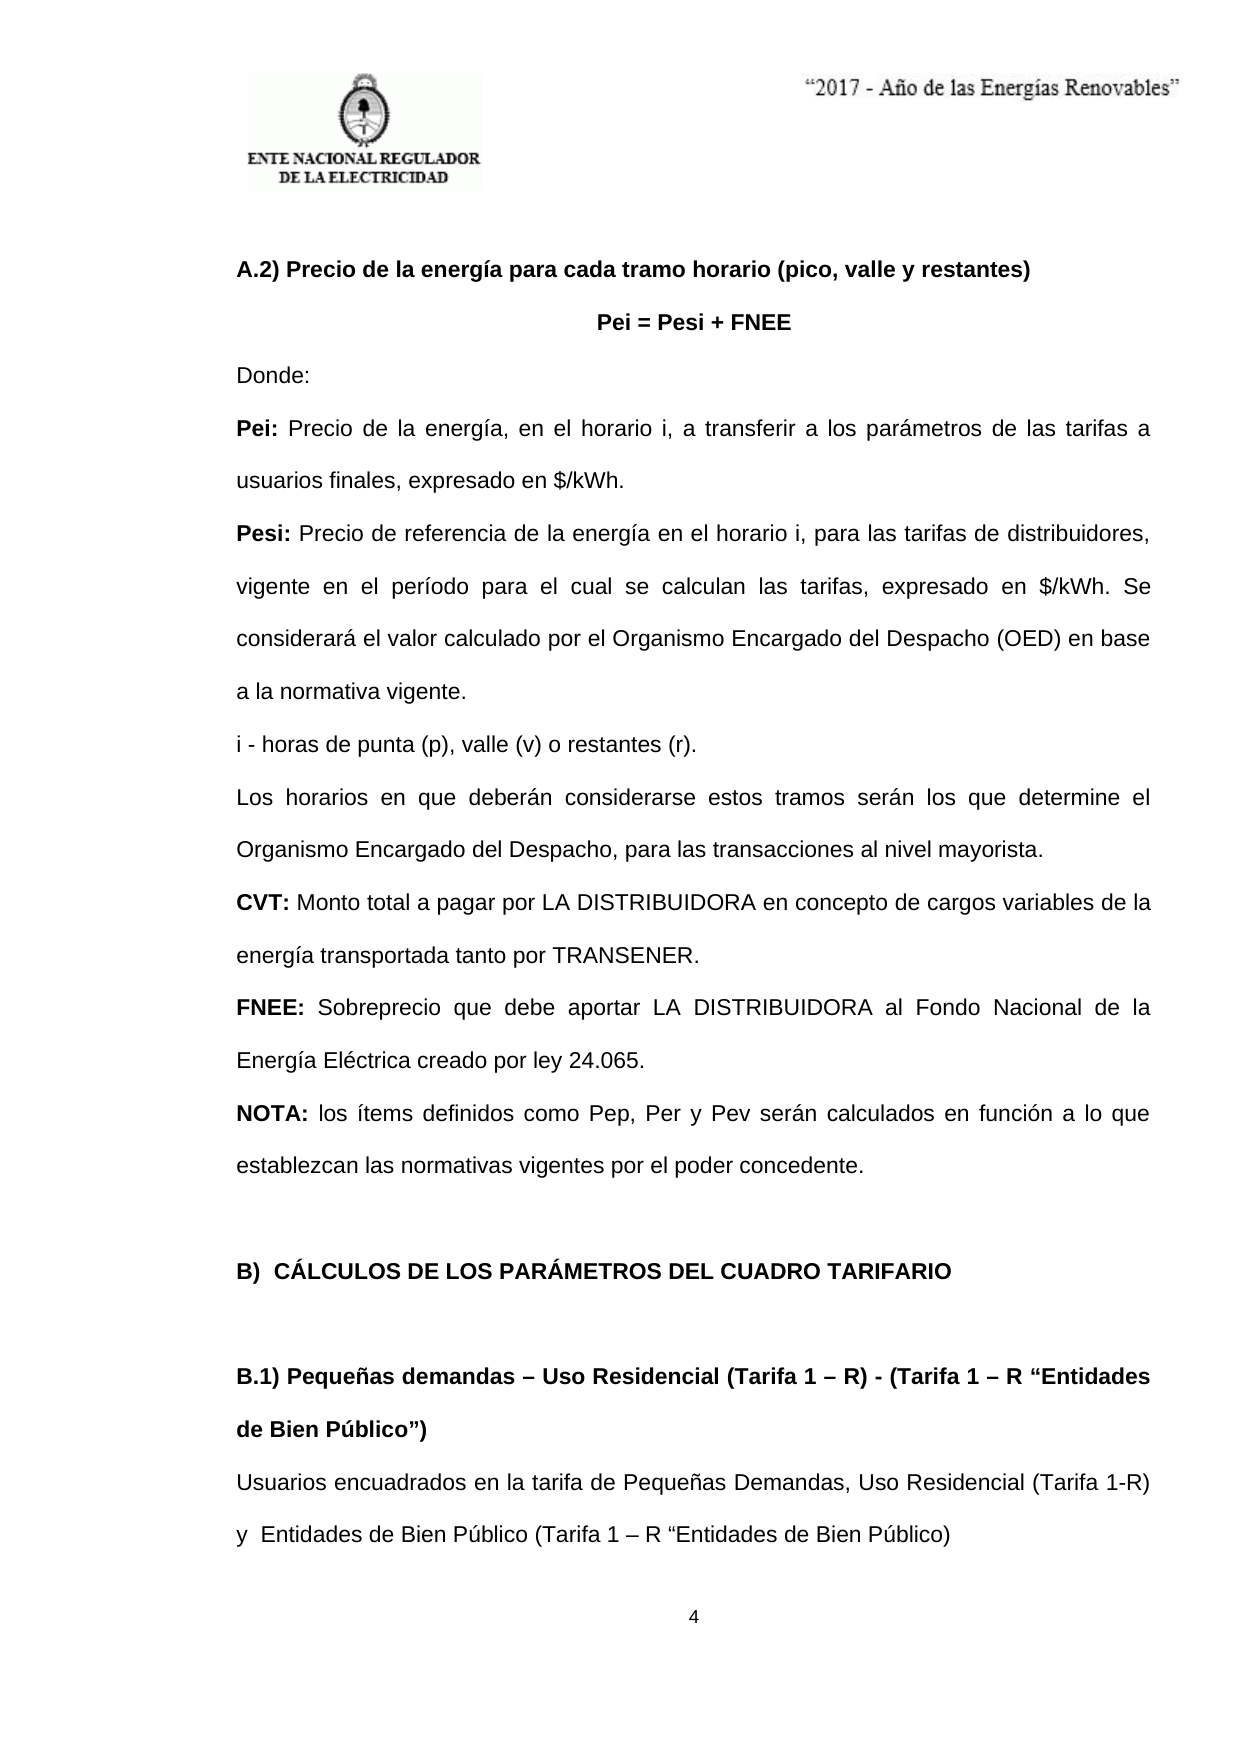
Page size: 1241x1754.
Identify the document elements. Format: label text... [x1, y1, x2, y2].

picture [801, 73, 1182, 102]
list CÁLCULOS DE LOS PARÁMETROS DEL CUADRO TARIFARIO [236, 1258, 1152, 1284]
text Usuarios encuadrados en la tarifa de Pequeñas Demandas, Uso Residencial (Tarifa 1-R) y Entidades de Bien Público (Tarifa 1 – R “Entidades de Bien Público) [236, 1469, 1152, 1548]
text FNEE: Sobreprecio que debe aportar LA DISTRIBUIDORA al Fondo Nacional de la Energía Eléctrica creado por ley 24.065. [236, 994, 1152, 1073]
text Pei: Precio de la energía, en el horario i, a transferir a los parámetros de las tarifas a usuarios finales, expresado en $/kWh. [236, 414, 1152, 494]
text Donde: [236, 362, 1152, 388]
text A.2) Precio de la energía para cada tramo horario (pico, valle y restantes) [236, 256, 1152, 283]
text Los horarios en que deberán considerarse estos tramos serán los que determine el Organismo Encargado del Despacho, para las transacciones al nivel mayorista. [236, 783, 1152, 863]
text Pei = Pesi + FNEE [236, 309, 1152, 336]
picture [247, 73, 482, 191]
text Pesi: Precio de referencia de la energía en el horario i, para las tarifas de distribuidores, vigente en el período para el cual se calculan las tarifas, expresado en $/kWh. Se considerará el valor calculado por el Organismo Encargado del Despacho (OED) en base a la normativa vigente. [236, 520, 1152, 704]
text CVT: Monto total a pagar por LA DISTRIBUIDORA en concepto de cargos variables de la energía transportada tanto por TRANSENER. [236, 889, 1152, 968]
text NOTA: los ítems definidos como Pep, Per y Pev serán calculados en función a lo que establezcan las normativas vigentes por el poder concedente. [236, 1100, 1152, 1179]
text i - horas de punta (p), valle (v) o restantes (r). [236, 731, 1152, 757]
text B.1) Pequeñas demandas – Uso Residencial (Tarifa 1 – R) - (Tarifa 1 – R “Entidades de Bien Público”) [236, 1363, 1152, 1442]
